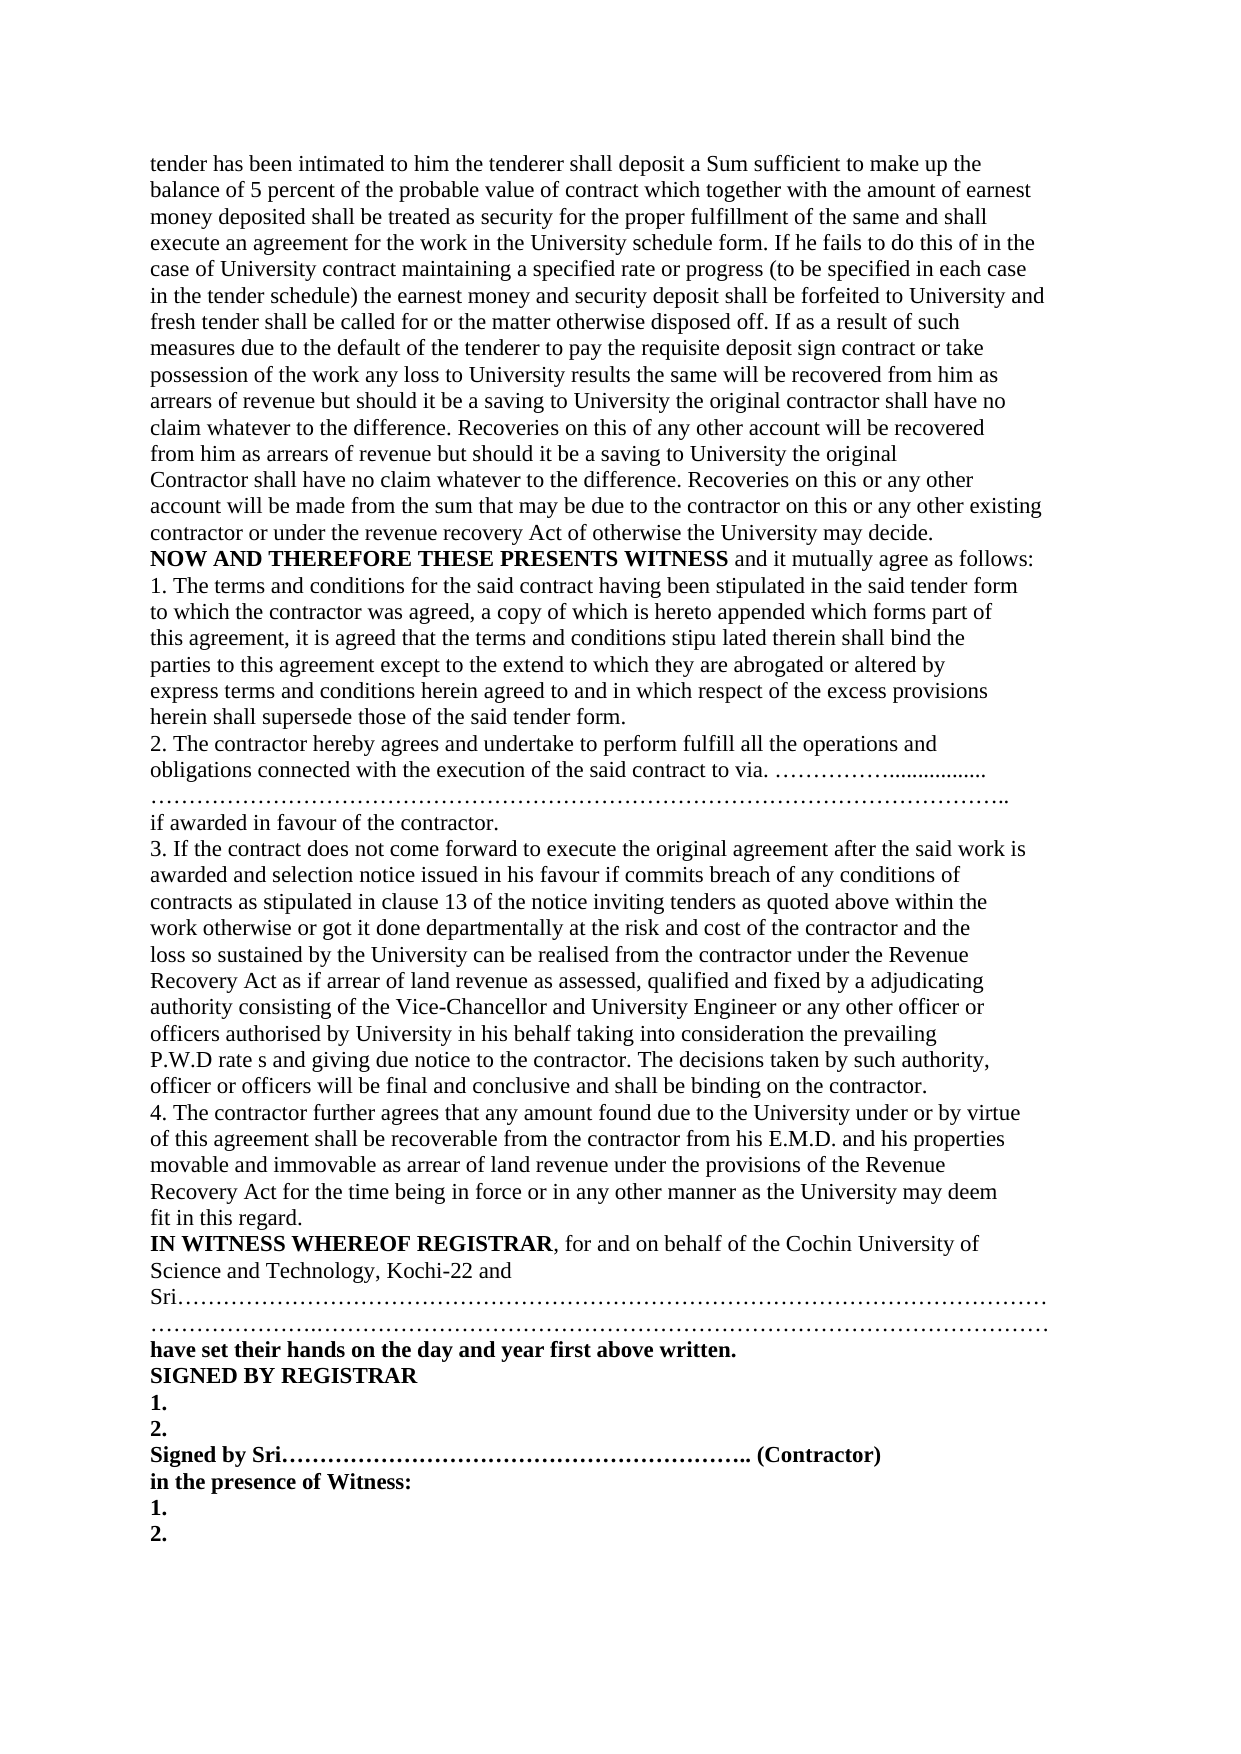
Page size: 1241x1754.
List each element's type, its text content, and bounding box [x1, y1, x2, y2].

text money deposited shall be treated as security for the proper fulfillment of the same and shall [150, 203, 1122, 229]
text Recovery Act as if arrear of land revenue as assessed, qualified and fixed by a adjudicating [150, 967, 1122, 993]
text Sri…………………………………………………………………………………………………… [150, 1283, 1122, 1309]
text arrears of revenue but should it be a saving to University the original contractor shall have no [150, 387, 1122, 413]
text 2. The contractor hereby agrees and undertake to perform fulfill all the operations and [150, 730, 1122, 756]
text obligations connected with the execution of the said contract to via. ……………................. [150, 756, 1122, 782]
text movable and immovable as arrear of land revenue under the provisions of the Revenue [150, 1151, 1122, 1178]
text Contractor shall have no claim whatever to the difference. Recoveries on this or any other [150, 466, 1122, 493]
text loss so sustained by the University can be realised from the contractor under the Revenue [150, 941, 1122, 967]
text contractor or under the revenue recovery Act of otherwise the University may decide. [150, 519, 1122, 545]
text Science and Technology, Kochi-22 and [150, 1257, 1122, 1283]
text Signed by Sri…………………………………………………….. (Contractor) [150, 1441, 1122, 1468]
text have set their hands on the day and year first above written. [150, 1336, 1122, 1362]
text fresh tender shall be called for or the matter otherwise disposed off. If as a result of such [150, 308, 1122, 334]
text this agreement, it is agreed that the terms and conditions stipu lated therein shall bind the [150, 624, 1122, 651]
text execute an agreement for the work in the University schedule form. If he fails to do this of in the [150, 229, 1122, 255]
text authority consisting of the Vice-Chancellor and University Engineer or any other officer or [150, 993, 1122, 1020]
text measures due to the default of the tenderer to pay the requisite deposit sign contract or take [150, 334, 1122, 361]
text tender has been intimated to him the tenderer shall deposit a Sum sufficient to make up the [150, 150, 1122, 176]
text balance of 5 percent of the probable value of contract which together with the amount of earnest [150, 176, 1122, 203]
text ………………………………………………………………………………………………….. [150, 782, 1122, 809]
text express terms and conditions herein agreed to and in which respect of the excess provisions [150, 677, 1122, 703]
text Recovery Act for the time being in force or in any other manner as the University may deem [150, 1178, 1122, 1204]
text from him as arrears of revenue but should it be a saving to University the original [150, 440, 1122, 466]
text of this agreement shall be recoverable from the contractor from his E.M.D. and his properties [150, 1125, 1122, 1151]
text NOW AND THEREFORE THESE PRESENTS WITNESS and it mutually agree as follows: [150, 545, 1122, 572]
text 1. [150, 1389, 1122, 1415]
text 2. [150, 1520, 1122, 1547]
text fit in this regard. [150, 1204, 1122, 1231]
text 1. The terms and conditions for the said contract having been stipulated in the said tender form [150, 572, 1122, 598]
text 3. If the contract does not come forward to execute the original agreement after the said work is [150, 835, 1122, 862]
text 2. [150, 1415, 1122, 1441]
text case of University contract maintaining a specified rate or progress (to be specified in each case [150, 255, 1122, 282]
text to which the contractor was agreed, a copy of which is hereto appended which forms part of [150, 598, 1122, 624]
text IN WITNESS WHEREOF REGISTRAR, for and on behalf of the Cochin University of [150, 1231, 1122, 1257]
text officer or officers will be final and conclusive and shall be binding on the contractor. [150, 1072, 1122, 1099]
text P.W.D rate s and giving due notice to the contractor. The decisions taken by such authority, [150, 1046, 1122, 1072]
text work otherwise or got it done departmentally at the risk and cost of the contractor and the [150, 914, 1122, 941]
text if awarded in favour of the contractor. [150, 809, 1122, 835]
text 1. [150, 1494, 1122, 1520]
text 4. The contractor further agrees that any amount found due to the University under or by virtue [150, 1099, 1122, 1125]
text ………………….…………………………………………………………………………………… [150, 1309, 1122, 1336]
text account will be made from the sum that may be due to the contractor on this or any other existing [150, 493, 1122, 519]
text parties to this agreement except to the extend to which they are abrogated or altered by [150, 651, 1122, 677]
text in the tender schedule) the earnest money and security deposit shall be forfeited to University and [150, 282, 1122, 308]
text SIGNED BY REGISTRAR [150, 1362, 1122, 1389]
text claim whatever to the difference. Recoveries on this of any other account will be recovered [150, 413, 1122, 440]
text contracts as stipulated in clause 13 of the notice inviting tenders as quoted above within the [150, 888, 1122, 914]
text awarded and selection notice issued in his favour if commits breach of any conditions of [150, 862, 1122, 888]
text officers authorised by University in his behalf taking into consideration the prevailing [150, 1020, 1122, 1046]
text possession of the work any loss to University results the same will be recovered from him as [150, 361, 1122, 387]
text in the presence of Witness: [150, 1468, 1122, 1494]
text herein shall supersede those of the said tender form. [150, 703, 1122, 730]
